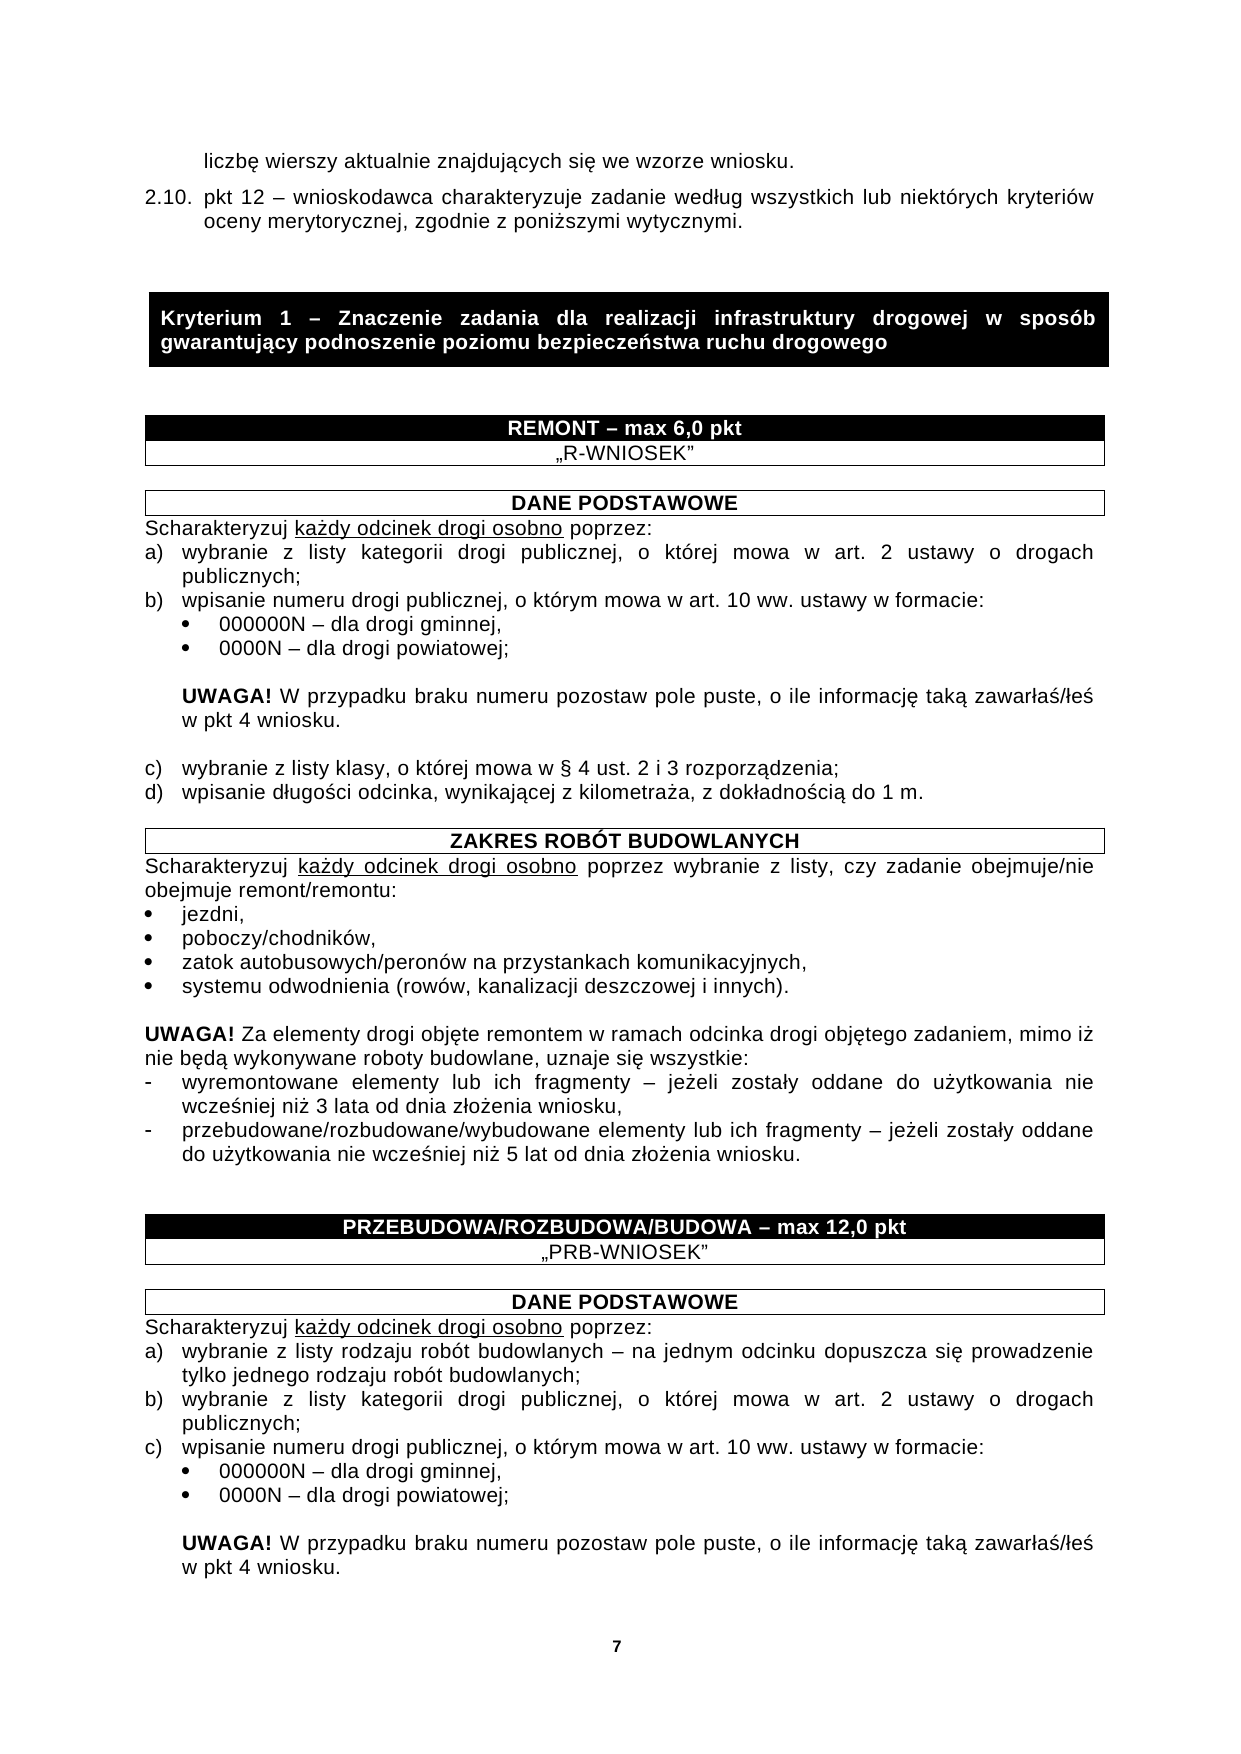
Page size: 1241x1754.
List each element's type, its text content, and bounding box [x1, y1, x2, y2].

list 000000N – dla drogi gminnej, [182, 612, 1095, 636]
table_cell „PRB-WNIOSEK” [146, 1240, 1104, 1264]
list wyremontowane elementy lub ich fragmenty – jeżeli zostały oddane do użytkowania nie wcześniej niż 3 lata od dnia złożenia wniosku, [144, 1070, 1095, 1118]
table_header PRZEBUDOWA/ROZBUDOWA/BUDOWA – max 12,0 pkt [146, 1215, 1104, 1239]
text UWAGA! Za elementy drogi objęte remontem w ramach odcinka drogi objętego zadaniem, mimo iż nie będą wykonywane roboty budowlane, uznaje się wszystkie: [144, 1022, 1095, 1070]
text UWAGA! W przypadku braku numeru pozostaw pole puste, o ile informację taką zawarłaś/łeś w pkt 4 wniosku. [182, 684, 1095, 732]
table_header DANE PODSTAWOWE [146, 1290, 1104, 1314]
list wybranie z listy klasy, o której mowa w § 4 ust. 2 i 3 rozporządzenia; [144, 756, 1095, 780]
list wybranie z listy kategorii drogi publicznej, o której mowa w art. 2 ustawy o drogach publicznych; [144, 1387, 1095, 1434]
list wybranie z listy kategorii drogi publicznej, o której mowa w art. 2 ustawy o drogach publicznych; [144, 540, 1095, 588]
table_header DANE PODSTAWOWE [146, 491, 1104, 515]
list wpisanie numeru drogi publicznej, o którym mowa w art. 10 ww. ustawy w formacie: [144, 1434, 1095, 1458]
list przebudowane/rozbudowane/wybudowane elementy lub ich fragmenty – jeżeli zostały oddane do użytkowania nie wcześniej niż 5 lat od dnia złożenia wniosku. [144, 1118, 1095, 1166]
list zatok autobusowych/peronów na przystankach komunikacyjnych, [144, 950, 1095, 974]
list wybranie z listy rodzaju robót budowlanych – na jednym odcinku dopuszcza się prowadzenie tylko jednego rodzaju robót budowlanych; [144, 1339, 1095, 1387]
table_header REMONT – max 6,0 pkt [146, 416, 1104, 440]
list 000000N – dla drogi gminnej, [182, 1458, 1095, 1482]
table_header Kryterium 1 – Znaczenie zadania dla realizacji infrastruktury drogowej w sposób gwarantujący podnoszenie poziomu bezpieczeństwa ruchu drogowego [150, 293, 1108, 366]
list pkt 12 – wnioskodawca charakteryzuje zadanie według wszystkich lub niektórych kryteriów oceny merytorycznej, zgodnie z poniższymi wytycznymi. [144, 185, 1095, 233]
list poboczy/chodników, [144, 926, 1095, 950]
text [204, 148, 1095, 172]
list 0000N – dla drogi powiatowej; [182, 636, 1095, 660]
table_cell „R-WNIOSEK” [146, 441, 1104, 465]
text Scharakteryzuj każdy odcinek drogi osobno poprzez: [144, 1315, 1095, 1339]
text Scharakteryzuj każdy odcinek drogi osobno poprzez: [144, 516, 1095, 540]
list 0000N – dla drogi powiatowej; [182, 1482, 1095, 1507]
list wpisanie długości odcinka, wynikającej z kilometraża, z dokładnością do 1 m. [144, 780, 1095, 804]
text Scharakteryzuj każdy odcinek drogi osobno poprzez wybranie z listy, czy zadanie obejmuje/nie obejmuje remont/remontu: [144, 854, 1095, 902]
table_header ZAKRES ROBÓT BUDOWLANYCH [146, 829, 1104, 853]
list systemu odwodnienia (rowów, kanalizacji deszczowej i innych). [144, 974, 1095, 998]
list jezdni, [144, 902, 1095, 926]
list UWAGA! W przypadku braku numeru pozostaw pole puste, o ile informację taką zawarłaś/łeś w pkt 4 wniosku. [182, 1531, 1095, 1578]
list wpisanie numeru drogi publicznej, o którym mowa w art. 10 ww. ustawy w formacie: [144, 588, 1095, 612]
